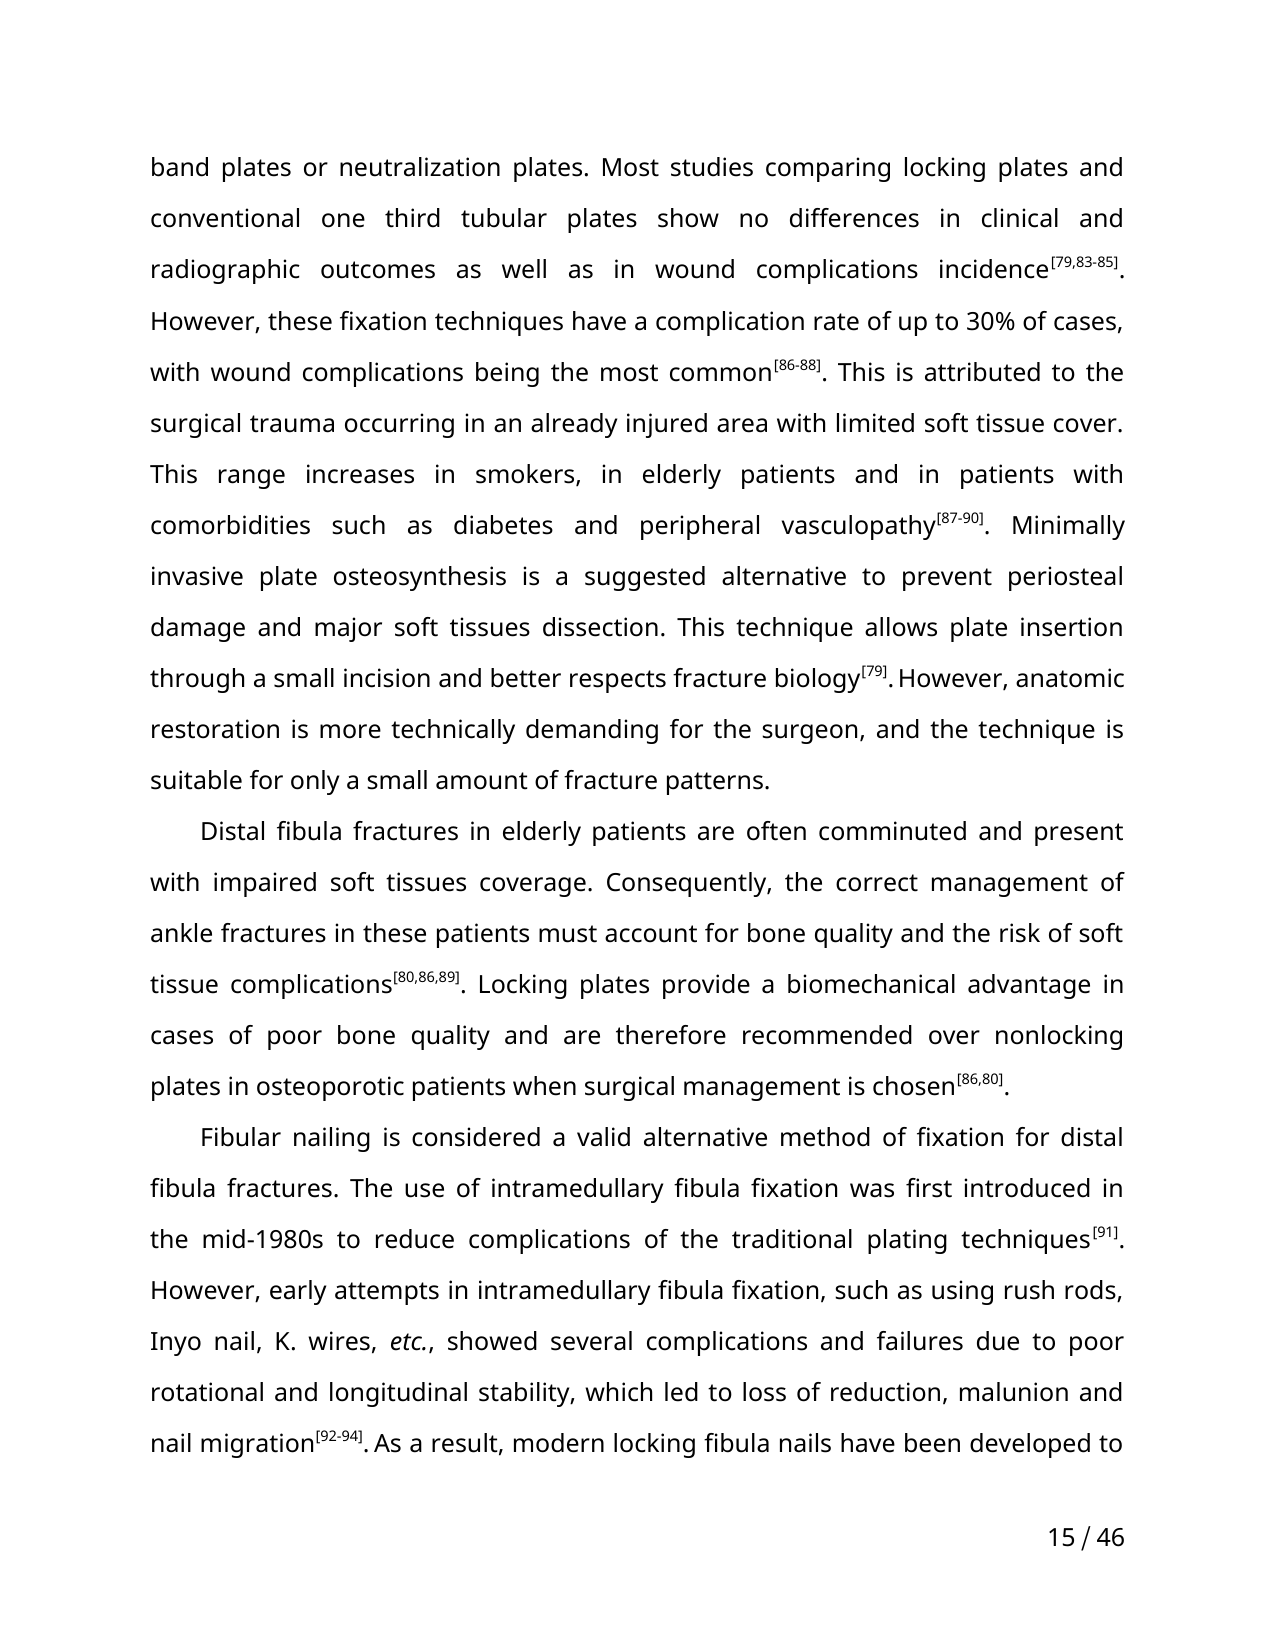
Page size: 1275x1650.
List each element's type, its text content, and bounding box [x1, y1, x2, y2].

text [150, 150, 1125, 797]
text Distal fibula fractures in elderly patients are often comminuted and present with impaired soft tissues coverage. Consequently, the correct management of ankle fractures in these patients must account for bone quality and the risk of soft tissue complications[80,86,89]. Locking plates provide a biomechanical advantage in cases of poor bone quality and are therefore recommended over nonlocking plates in osteoporotic patients when surgical management is chosen[86,80]. [150, 813, 1125, 1103]
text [150, 1120, 1125, 1460]
